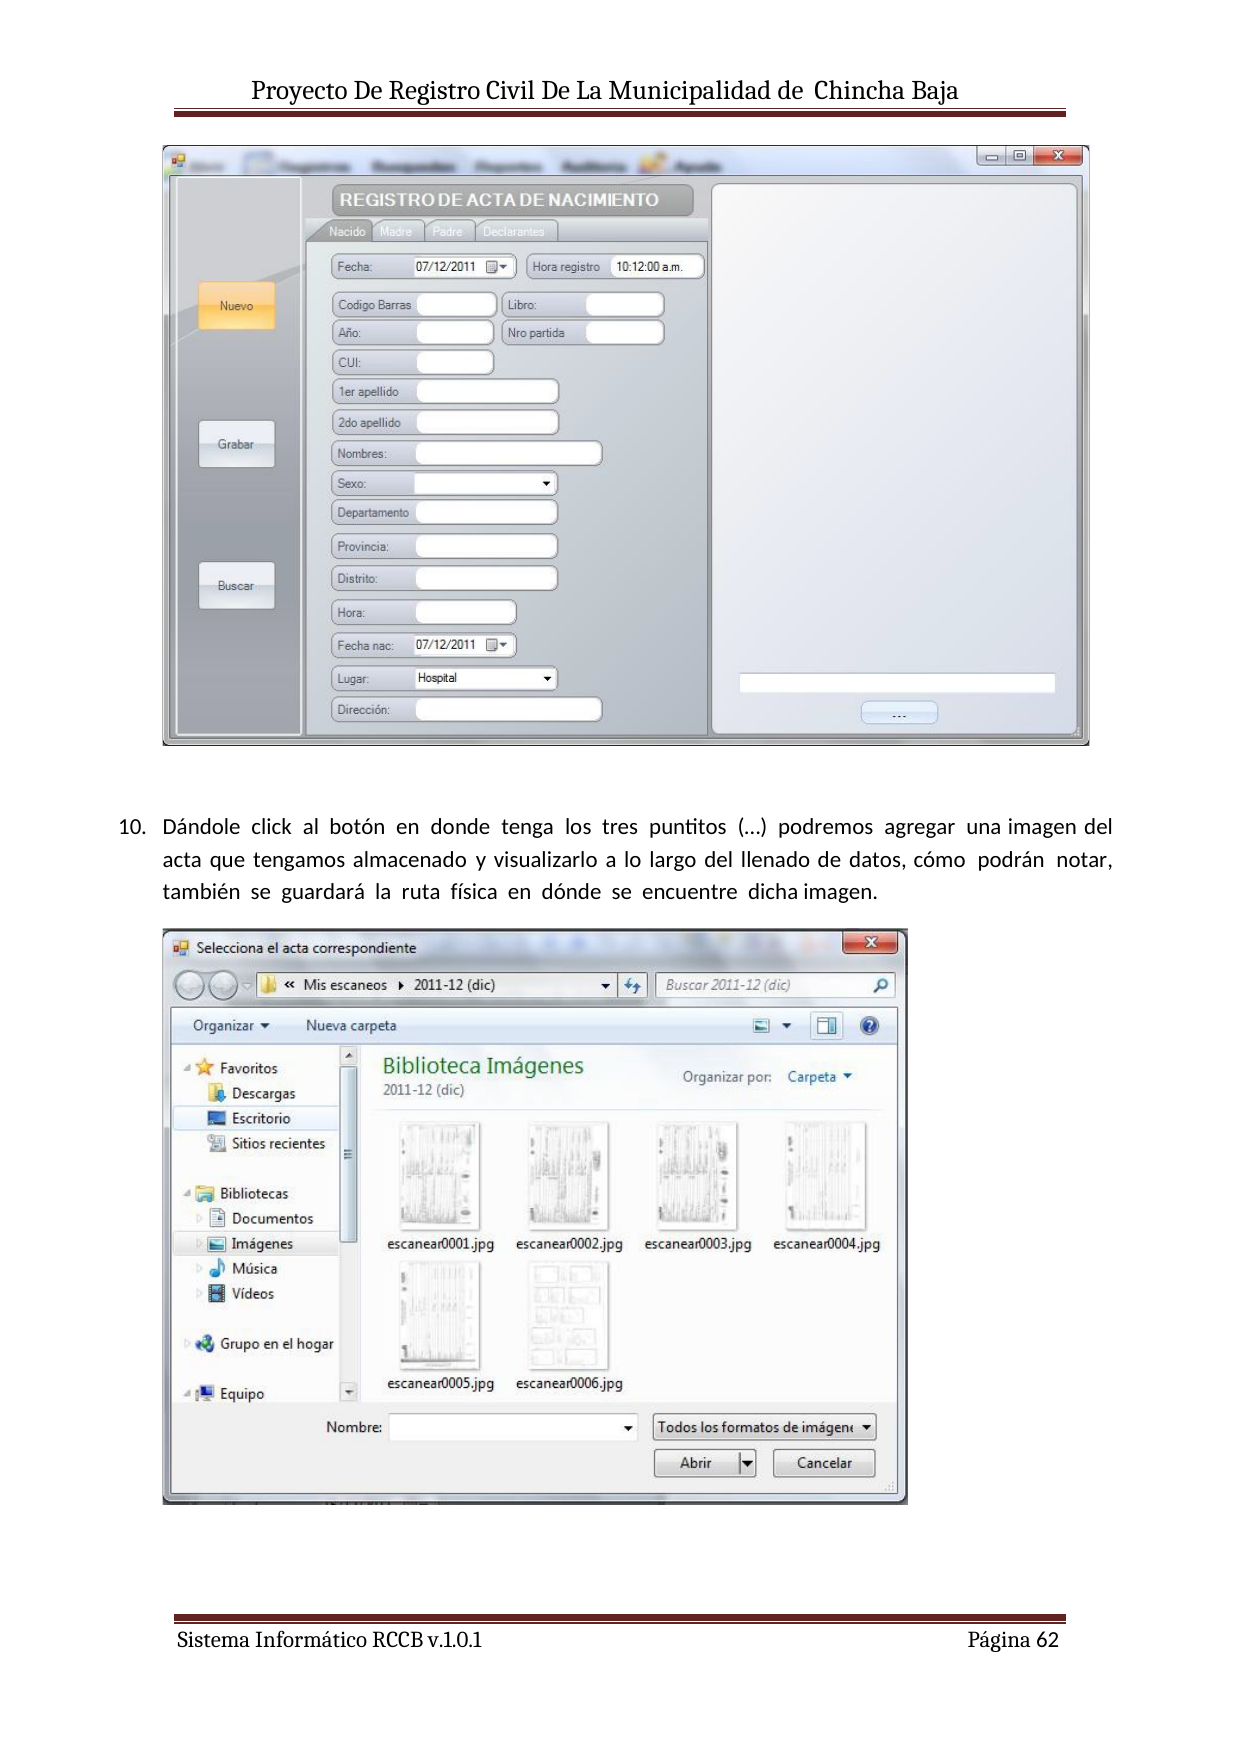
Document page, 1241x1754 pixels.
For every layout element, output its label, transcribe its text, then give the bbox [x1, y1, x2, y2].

picture [162, 145, 1090, 746]
list Dándole click al botón en donde tenga los tres puntitos (…) podremos agregar una imagen del acta que tengamos almacenado y visualizarlo a lo largo del llenado de datos, cómo podrán notar, también se guardará la ruta física en dónde se encuentre dicha imagen. [118, 812, 1113, 905]
picture [162, 928, 908, 1505]
